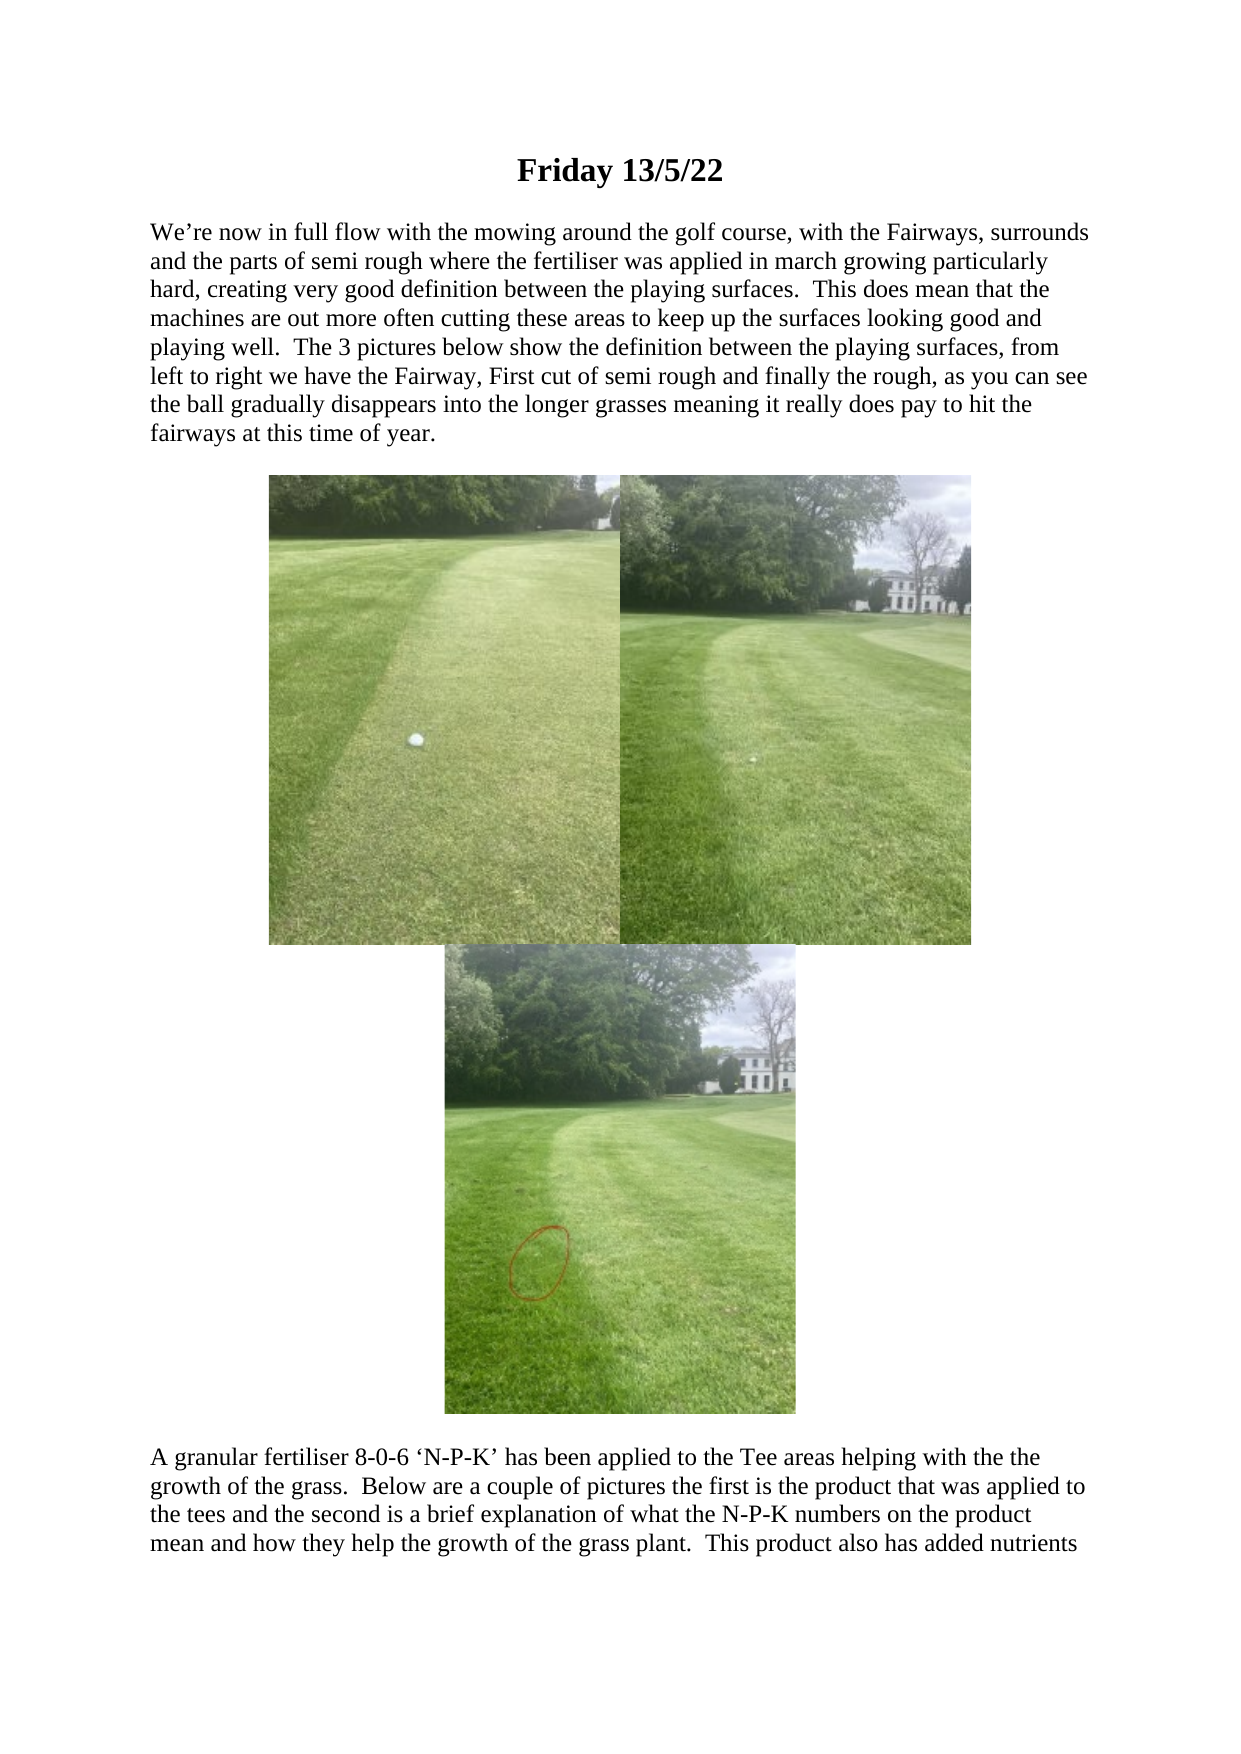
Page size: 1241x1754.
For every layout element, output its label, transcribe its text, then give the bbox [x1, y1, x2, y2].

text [150, 1442, 1090, 1557]
picture [268, 475, 972, 1414]
text We’re now in full flow with the mowing around the golf course, with the Fairways, surrounds and the parts of semi rough where the fertiliser was applied in march growing particularly hard, creating very good definition between the playing surfaces. This does mean that the machines are out more often cutting these areas to keep up the surfaces looking good and playing well. The 3 pictures below show the definition between the playing surfaces, from left to right we have the Fairway, First cut of semi rough and finally the rough, as you can see the ball gradually disappears into the longer grasses meaning it really does pay to hit the fairways at this time of year. [150, 217, 1090, 447]
text Friday 13/5/22 [150, 150, 1090, 188]
